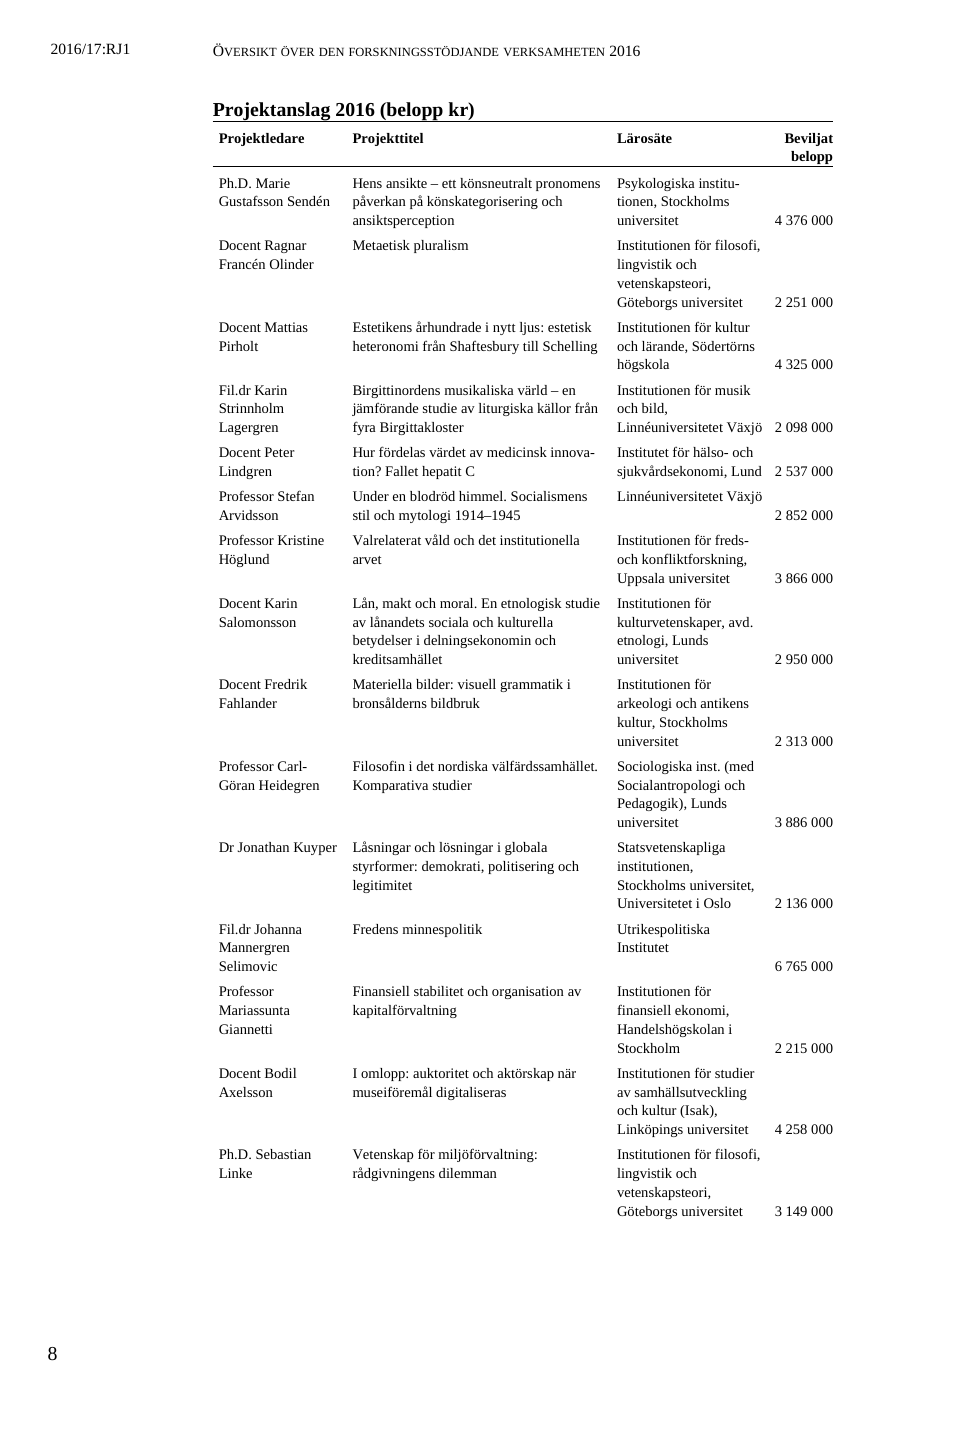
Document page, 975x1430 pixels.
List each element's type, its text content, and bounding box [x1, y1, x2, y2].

table_cell 3 866 000 [768, 524, 833, 587]
table_cell Estetikens århundrade i nytt ljus: estetisk heteronomi från Shaftesbury till Schelling [346, 311, 611, 373]
table_cell Professor Kristine Höglund [213, 524, 346, 587]
table_cell 2 950 000 [768, 587, 833, 668]
table_cell Metaetisk pluralism [346, 229, 611, 311]
table_cell Utrikespolitiska Institutet [611, 913, 768, 975]
table_cell 2 852 000 [768, 480, 833, 524]
table_cell 2 313 000 [768, 668, 833, 750]
table_cell Institutionen för filosofi, lingvistik och vetenskapsteori, Göteborgs universitet [611, 229, 768, 311]
table_cell Docent Ragnar Francén Olinder [213, 229, 346, 311]
table_cell 3 886 000 [768, 750, 833, 831]
table_cell Dr Jonathan Kuyper [213, 831, 346, 913]
table_cell Filosofin i det nordiska välfärdssamhället. Komparativa studier [346, 750, 611, 831]
table_header Beviljat belopp [768, 122, 833, 166]
table_cell Låsningar och lösningar i globala styrformer: demokrati, politisering och legitimitet [346, 831, 611, 913]
table_cell Under en blodröd himmel. Socialismens stil och mytologi 1914–1945 [346, 480, 611, 524]
table_cell 4 325 000 [768, 311, 833, 373]
table_cell Fil.dr Johanna Mannergren Selimovic [213, 913, 346, 975]
table_cell Institutionen för kultur och lärande, Södertörns högskola [611, 311, 768, 373]
table_cell 2 537 000 [768, 436, 833, 480]
table_cell Statsvetenskapliga institutionen, Stockholms universitet, Universitetet i Oslo [611, 831, 768, 913]
table_cell Finansiell stabilitet och organisation av kapitalförvaltning [346, 975, 611, 1057]
table_cell 6 765 000 [768, 913, 833, 975]
table_cell Birgittinordens musikaliska värld – en jämförande studie av liturgiska källor från fyra Birgittakloster [346, 374, 611, 436]
table_cell 4 258 000 [768, 1057, 833, 1138]
table_cell Institutionen för arkeologi och antikens kultur, Stockholms universitet [611, 668, 768, 750]
table_cell Professor Stefan Arvidsson [213, 480, 346, 524]
table_cell Lån, makt och moral. En etnologisk studie av lånandets sociala och kulturella betydelser i delningsekonomin och kreditsamhället [346, 587, 611, 668]
table_cell Materiella bilder: visuell grammatik i bronsålderns bildbruk [346, 668, 611, 750]
table_cell Fil.dr Karin Strinnholm Lagergren [213, 374, 346, 436]
table_cell 4 376 000 [768, 167, 833, 229]
table_cell Institutionen för freds- och konfliktforskning, Uppsala universitet [611, 524, 768, 587]
table_cell Institutionen för finansiell ekonomi, Handelshögskolan i Stockholm [611, 975, 768, 1057]
table_cell Ph.D. Marie Gustafsson Sendén [213, 167, 346, 229]
table_cell 2 215 000 [768, 975, 833, 1057]
table_cell Docent Fredrik Fahlander [213, 668, 346, 750]
table_cell Docent Mattias Pirholt [213, 311, 346, 373]
table_cell Institutionen för musik och bild, Linnéuniversitetet Växjö [611, 374, 768, 436]
table_cell Docent Peter Lindgren [213, 436, 346, 480]
table_header Lärosäte [611, 122, 768, 166]
table_cell Professor Carl- Göran Heidegren [213, 750, 346, 831]
text Projektanslag 2016 (belopp kr) [213, 94, 827, 121]
table_cell Fredens minnespolitik [346, 913, 611, 975]
table_cell 2 136 000 [768, 831, 833, 913]
table_cell Professor Mariassunta Giannetti [213, 975, 346, 1057]
table_cell Sociologiska inst. (med Socialantropologi och Pedagogik), Lunds universitet [611, 750, 768, 831]
table_cell Ph.D. Sebastian Linke [213, 1138, 346, 1220]
table_cell Linnéuniversitetet Växjö [611, 480, 768, 524]
table_header Projekttitel [346, 122, 611, 166]
table_cell Institutionen för filosofi, lingvistik och vetenskapsteori, Göteborgs universitet [611, 1138, 768, 1220]
table_cell 2 251 000 [768, 229, 833, 311]
table_cell Docent Karin Salomonsson [213, 587, 346, 668]
table_cell Psykologiska institu-tionen, Stockholms universitet [611, 167, 768, 229]
table_header Projektledare [213, 122, 346, 166]
table_cell Institutet för hälso- och sjukvårdsekonomi, Lund [611, 436, 768, 480]
table_cell 2 098 000 [768, 374, 833, 436]
table_cell 3 149 000 [768, 1138, 833, 1220]
table_cell Institutionen för studier av samhällsutveckling och kultur (Isak), Linköpings universitet [611, 1057, 768, 1138]
table_cell I omlopp: auktoritet och aktörskap när museiföremål digitaliseras [346, 1057, 611, 1138]
table_cell Hur fördelas värdet av medicinsk innova-tion? Fallet hepatit C [346, 436, 611, 480]
table_cell Vetenskap för miljöförvaltning: rådgivningens dilemman [346, 1138, 611, 1220]
table_cell Valrelaterat våld och det institutionella arvet [346, 524, 611, 587]
table_cell Hens ansikte – ett könsneutralt pronomens påverkan på könskategorisering och ansiktsperception [346, 167, 611, 229]
table_cell Docent Bodil Axelsson [213, 1057, 346, 1138]
table_cell Institutionen för kulturvetenskaper, avd. etnologi, Lunds universitet [611, 587, 768, 668]
